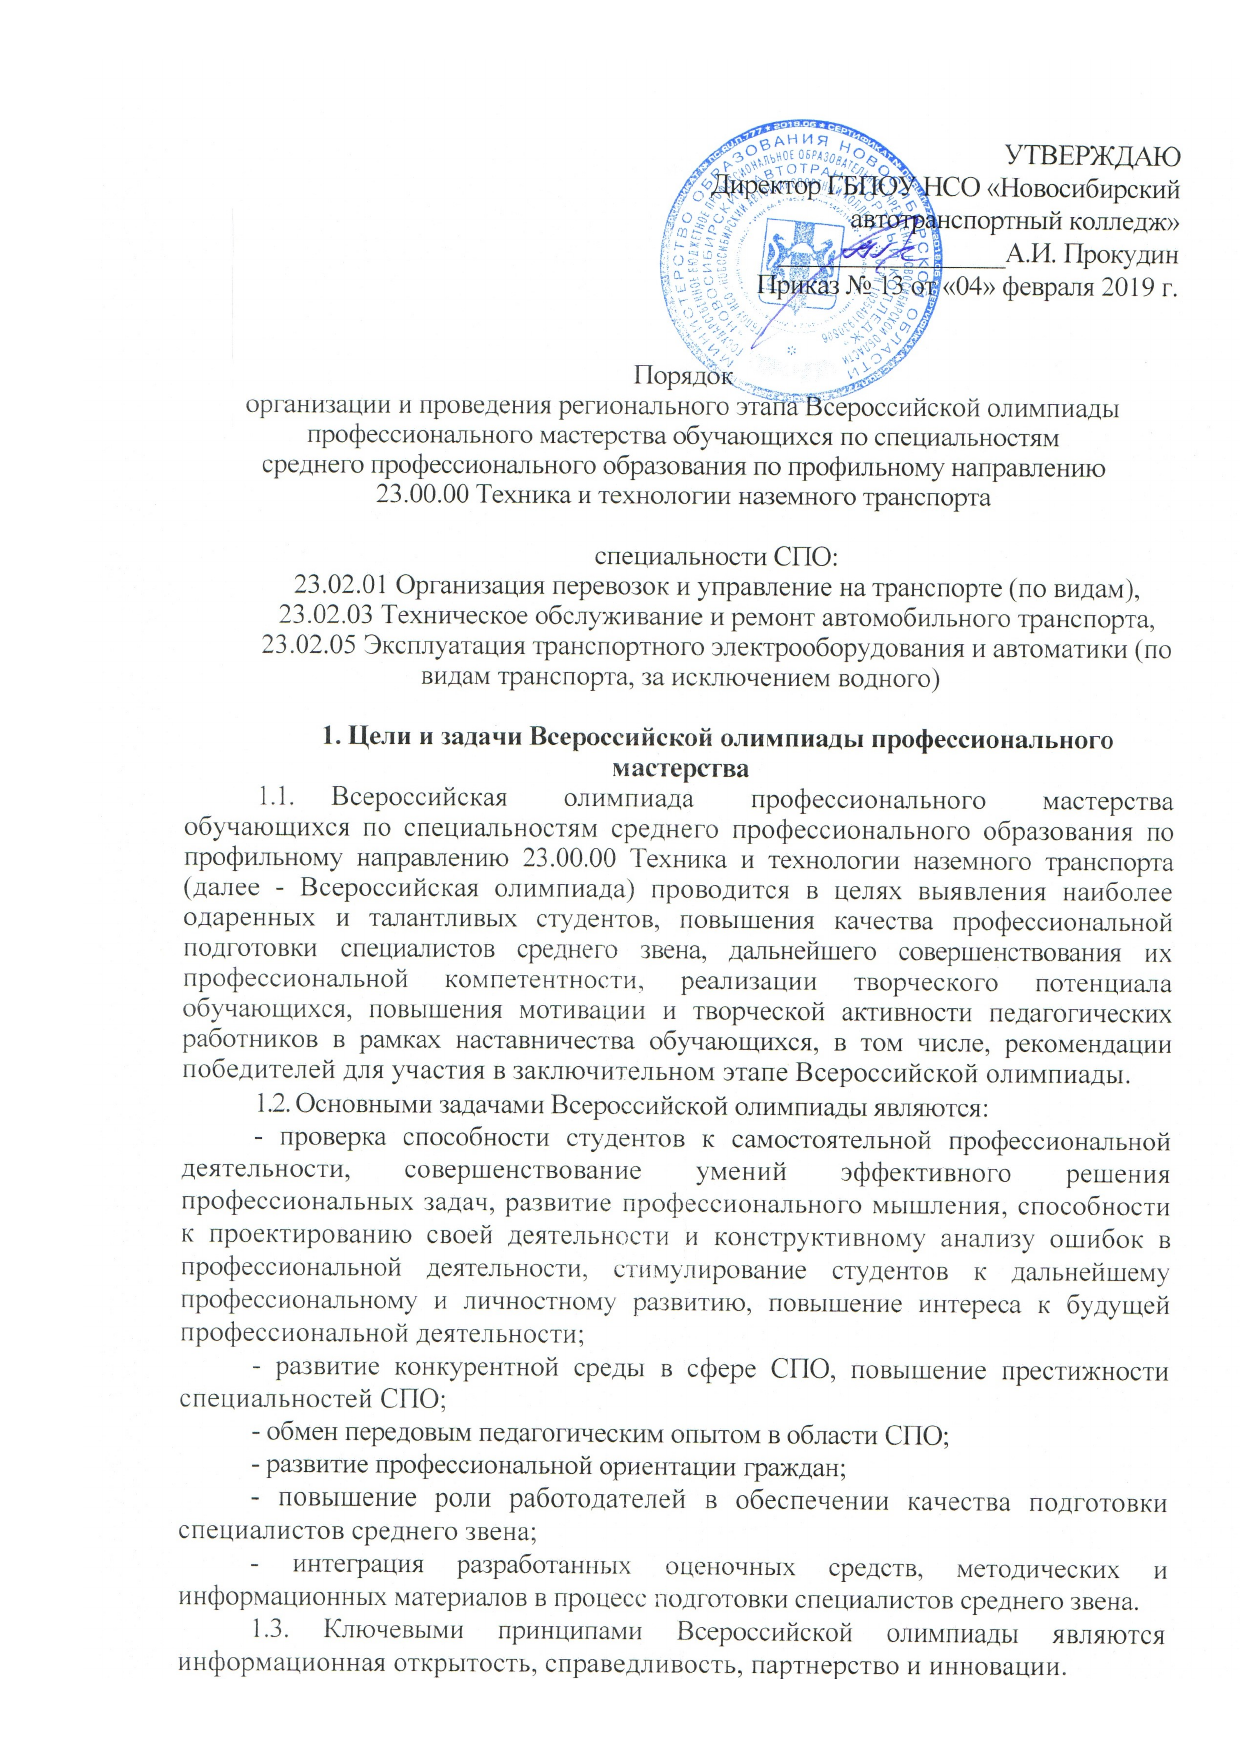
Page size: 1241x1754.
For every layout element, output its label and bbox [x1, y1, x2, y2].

picture [82, 59, 1241, 1679]
